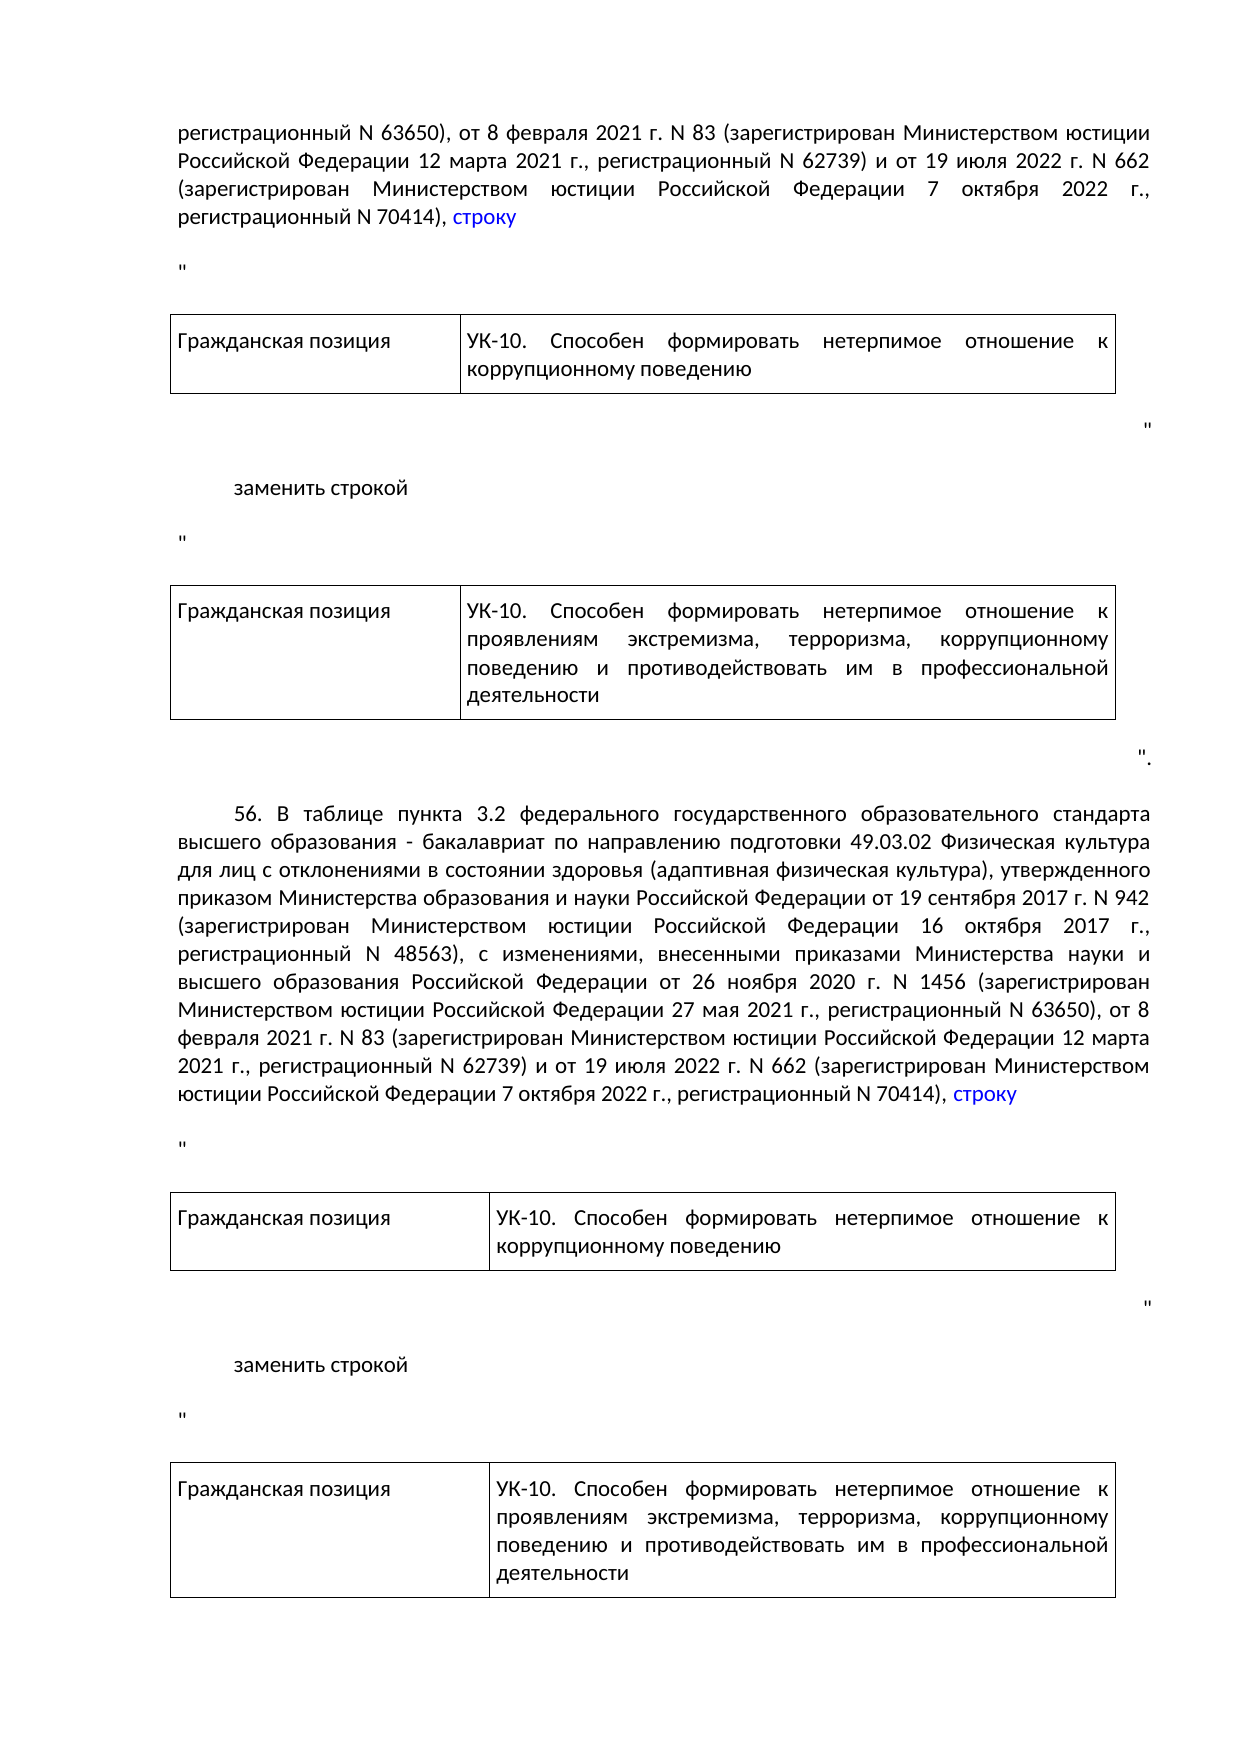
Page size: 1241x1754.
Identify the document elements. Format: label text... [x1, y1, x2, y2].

text " [177, 1136, 1152, 1163]
text заменить строкой [177, 473, 1152, 501]
text " [177, 529, 1152, 557]
table_header Гражданская позиция [171, 315, 460, 393]
text ". [177, 743, 1152, 771]
table_header УК-10. Способен формировать нетерпимое отношение к проявлениям экстремизма, терроризма, коррупционному поведению и противодействовать им в профессиональной деятельности [461, 586, 1115, 719]
table_header УК-10. Способен формировать нетерпимое отношение к коррупционному поведению [461, 315, 1115, 393]
text заменить строкой [177, 1350, 1152, 1378]
text " [177, 417, 1152, 445]
text " [177, 258, 1152, 286]
table_header УК-10. Способен формировать нетерпимое отношение к проявлениям экстремизма, терроризма, коррупционному поведению и противодействовать им в профессиональной деятельности [490, 1463, 1115, 1597]
table_header Гражданская позиция [171, 586, 460, 719]
table_header Гражданская позиция [171, 1463, 489, 1597]
text 56. В таблице пункта 3.2 федерального государственного образовательного стандарта высшего образования - бакалавриат по направлению подготовки 49.03.02 Физическая культура для лиц с отклонениями в состоянии здоровья (адаптивная физическая культура), утвержденного приказом Министерства образования и науки Российской Федерации от 19 сентября 2017 г. N 942 (зарегистрирован Министерством юстиции Российской Федерации 16 октября 2017 г., регистрационный N 48563), с изменениями, внесенными приказами Министерства науки и высшего образования Российской Федерации от 26 ноября 2020 г. N 1456 (зарегистрирован Министерством юстиции Российской Федерации 27 мая 2021 г., регистрационный N 63650), от 8 февраля 2021 г. N 83 (зарегистрирован Министерством юстиции Российской Федерации 12 марта 2021 г., регистрационный N 62739) и от 19 июля 2022 г. N 662 (зарегистрирован Министерством юстиции Российской Федерации 7 октября 2022 г., регистрационный N 70414), строку [177, 799, 1152, 1107]
text " [177, 1406, 1152, 1434]
table_header УК-10. Способен формировать нетерпимое отношение к коррупционному поведению [490, 1193, 1115, 1270]
text " [177, 1294, 1152, 1322]
table_header Гражданская позиция [171, 1193, 489, 1270]
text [177, 118, 1152, 230]
